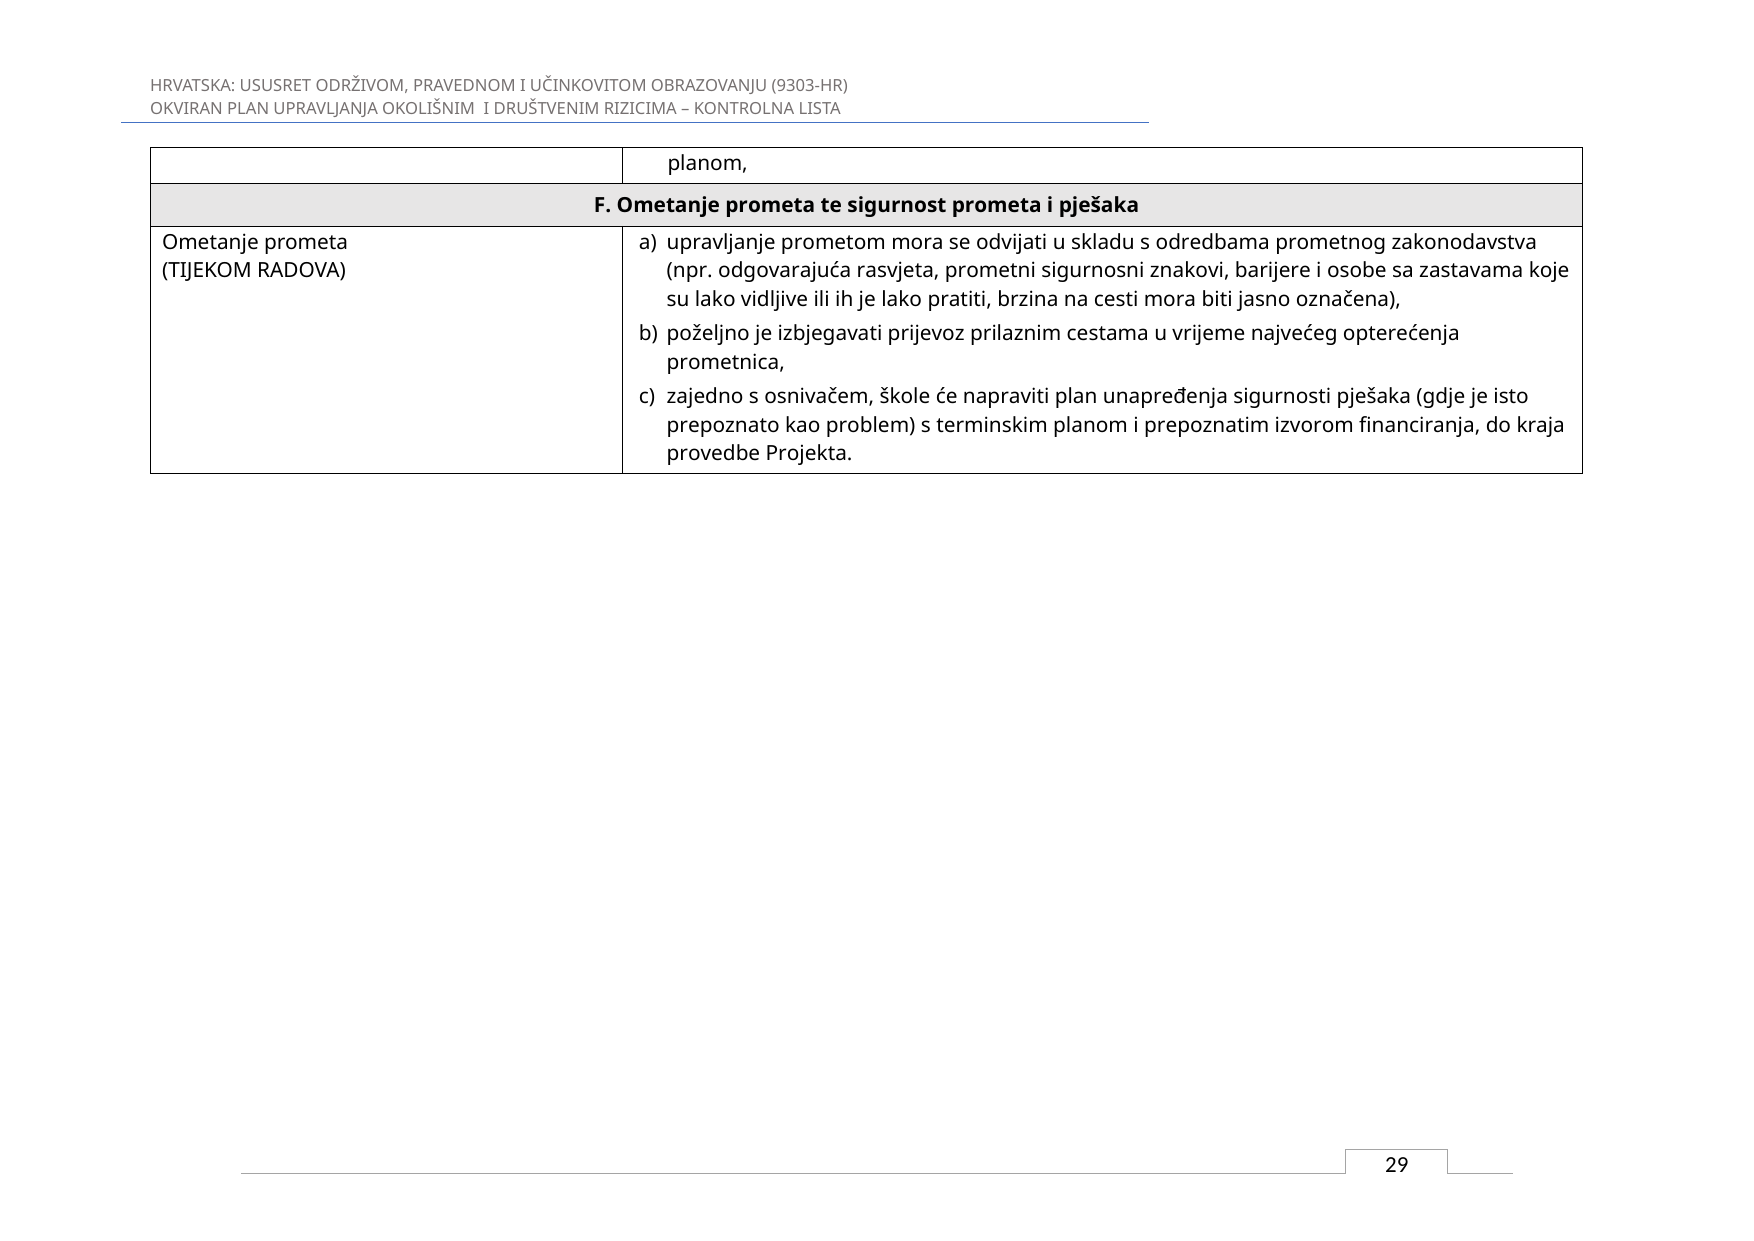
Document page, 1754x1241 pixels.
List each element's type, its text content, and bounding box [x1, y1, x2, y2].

table_cell Ometanje prometa (TIJEKOM RADOVA) [151, 227, 622, 473]
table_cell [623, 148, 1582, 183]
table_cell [151, 148, 622, 183]
table_cell upravljanje prometom mora se odvijati u skladu s odredbama prometnog zakonodavstva (npr. odgovarajuća rasvjeta, prometni sigurnosni znakovi, barijere i osobe sa zastavama koje su lako vidljive ili ih je lako pratiti, brzina na cesti mora biti jasno označena), poželjno je izbjegavati prijevoz prilaznim cestama u vrijeme najvećeg opterećenja prometnica, zajedno s osnivačem, škole će napraviti plan unapređenja sigurnosti pješaka (gdje je isto prepoznato kao problem) s terminskim planom i prepoznatim izvorom financiranja, do kraja provedbe Projekta. [623, 227, 1582, 473]
table_cell F. Ometanje prometa te sigurnost prometa i pješaka [151, 184, 1582, 226]
